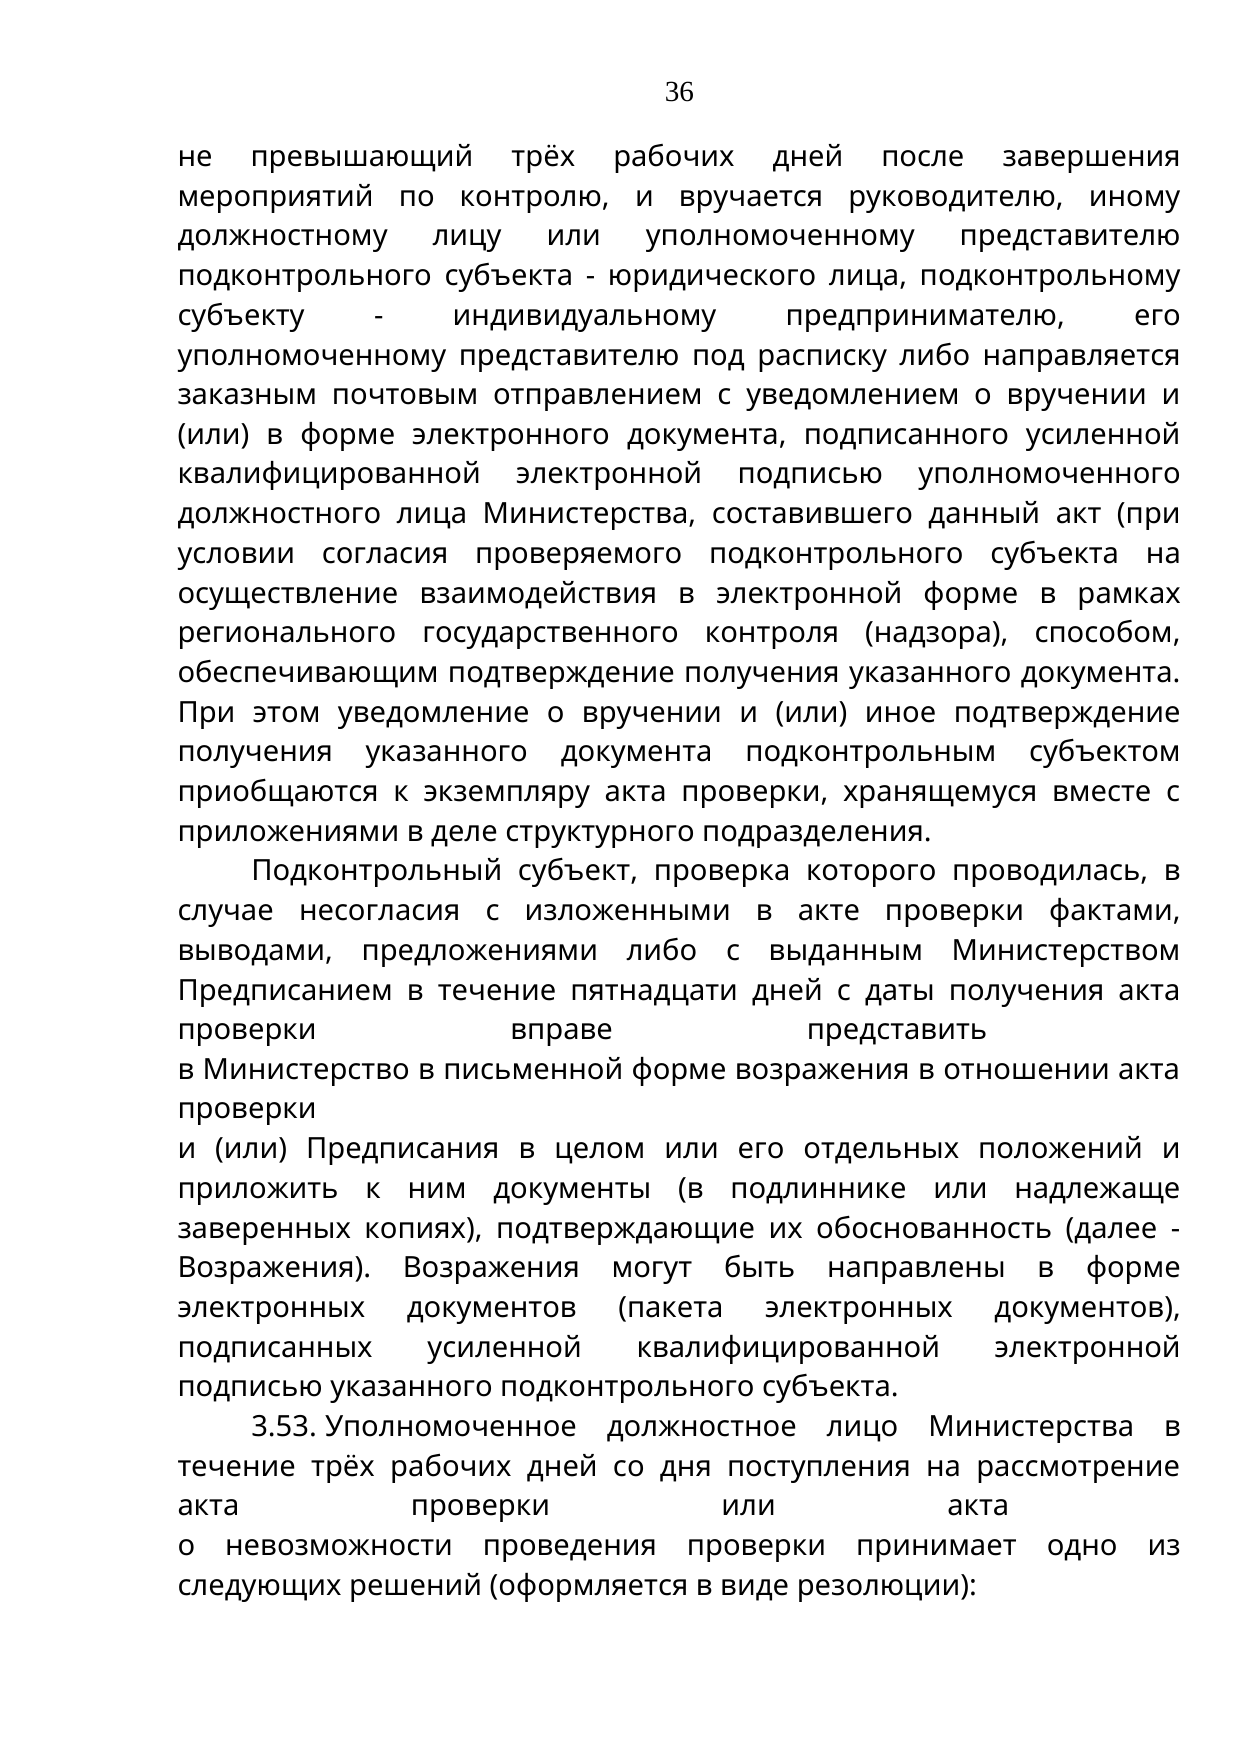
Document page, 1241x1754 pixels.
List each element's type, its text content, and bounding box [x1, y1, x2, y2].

list Уполномоченное должностное лицо Министерства в течение трёх рабочих дней со дня поступления на рассмотрение акта проверки или акта о невозможности проведения проверки принимает одно из следующих решений (оформляется в виде резолюции): [177, 1405, 1181, 1604]
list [177, 135, 1181, 850]
list Подконтрольный субъект, проверка которого проводилась, в случае несогласия с изложенными в акте проверки фактами, выводами, предложениями либо с выданным Министерством Предписанием в течение пятнадцати дней с даты получения акта проверки вправе представить в Министерство в письменной форме возражения в отношении акта проверки и (или) Предписания в целом или его отдельных положений и приложить к ним документы (в подлиннике или надлежаще заверенных копиях), подтверждающие их обоснованность (далее - Возражения). Возражения могут быть направлены в форме электронных документов (пакета электронных документов), подписанных усиленной квалифицированной электронной подписью указанного подконтрольного субъекта. [177, 850, 1181, 1405]
